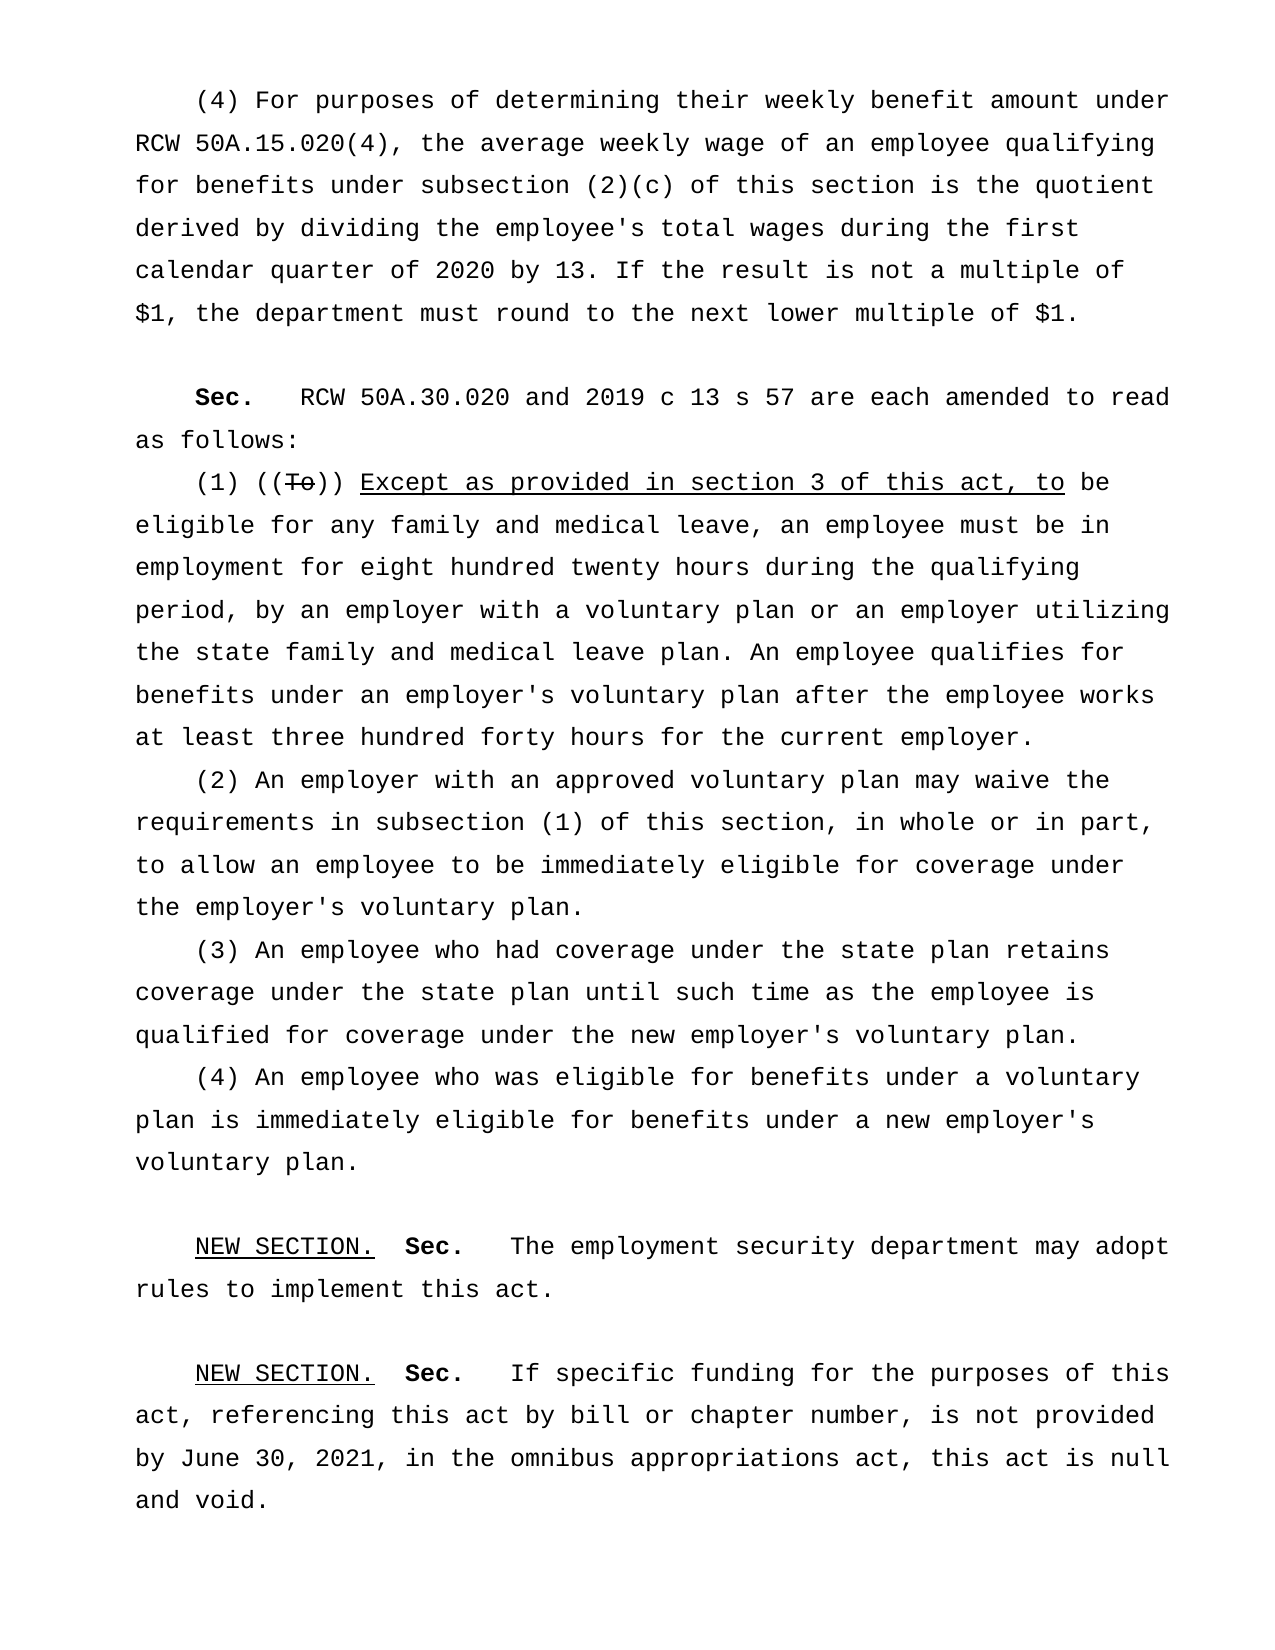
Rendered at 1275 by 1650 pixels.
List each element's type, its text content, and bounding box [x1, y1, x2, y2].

text (2) An employer with an approved voluntary plan may waive the requirements in subsection (1) of this section, in whole or in part, to allow an employee to be immediately eligible for coverage under the employer's voluntary plan. [135, 754, 1170, 924]
text (1) ((To)) Except as provided in section 3 of this act, to be eligible for any family and medical leave, an employee must be in employment for eight hundred twenty hours during the qualifying period, by an employer with a voluntary plan or an employer utilizing the state family and medical leave plan. An employee qualifies for benefits under an employer's voluntary plan after the employee works at least three hundred forty hours for the current employer. [135, 457, 1170, 754]
text NEW SECTION. Sec. If specific funding for the purposes of this act, referencing this act by bill or chapter number, is not provided by June 30, 2021, in the omnibus appropriations act, this act is null and void. [135, 1347, 1170, 1517]
text NEW SECTION. Sec. The employment security department may adopt rules to implement this act. [135, 1221, 1170, 1306]
text (3) An employee who had coverage under the state plan retains coverage under the state plan until such time as the employee is qualified for coverage under the new employer's voluntary plan. [135, 924, 1170, 1052]
text Sec. RCW 50A.30.020 and 2019 c 13 s 57 are each amended to read as follows: [135, 372, 1170, 457]
text (4) For purposes of determining their weekly benefit amount under RCW 50A.15.020(4), the average weekly wage of an employee qualifying for benefits under subsection (2)(c) of this section is the quotient derived by dividing the employee's total wages during the first calendar quarter of 2020 by 13. If the result is not a multiple of $1, the department must round to the next lower multiple of $1. [135, 75, 1170, 330]
text (4) An employee who was eligible for benefits under a voluntary plan is immediately eligible for benefits under a new employer's voluntary plan. [135, 1052, 1170, 1179]
